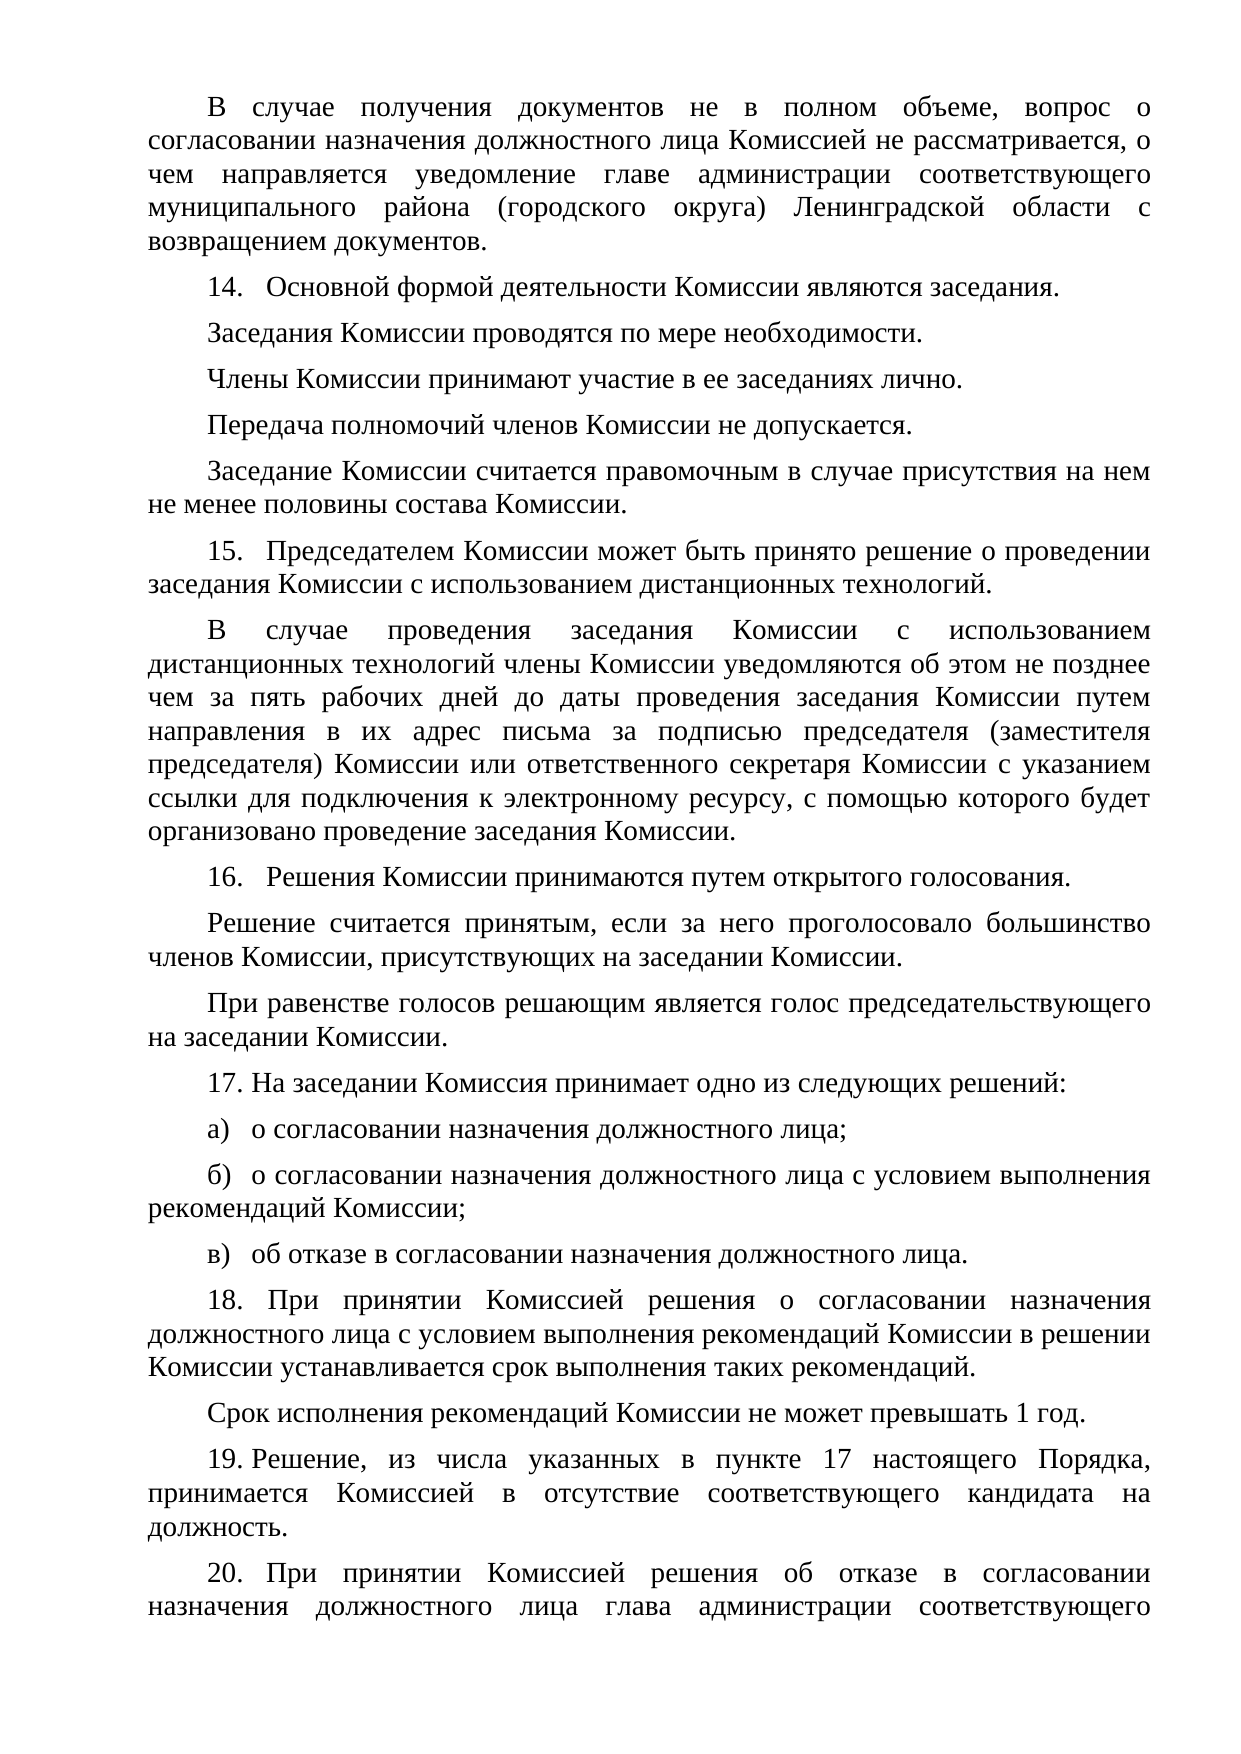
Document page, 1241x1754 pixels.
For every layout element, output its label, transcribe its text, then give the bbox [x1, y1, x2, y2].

text 15. Председателем Комиссии может быть принято решение о проведении заседания Комиссии с использованием дистанционных технологий. [148, 533, 1152, 600]
text 19. Решение, из числа указанных в пункте 17 настоящего Порядка, принимается Комиссией в отсутствие соответствующего кандидата на должность. [148, 1442, 1152, 1542]
text 14. Основной формой деятельности Комиссии являются заседания. [148, 269, 1152, 302]
text в) об отказе в согласовании назначения должностного лица. [148, 1236, 1152, 1270]
text Срок исполнения рекомендаций Комиссии не может превышать 1 год. [148, 1396, 1152, 1429]
text В случае получения документов не в полном объеме, вопрос о согласовании назначения должностного лица Комиссией не рассматривается, о чем направляется уведомление главе администрации соответствующего муниципального района (городского округа) Ленинградской области с возвращением документов. [148, 89, 1152, 256]
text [148, 1555, 1152, 1622]
text 17. На заседании Комиссия принимает одно из следующих решений: [148, 1065, 1152, 1098]
text 16. Решения Комиссии принимаются путем открытого голосования. [148, 859, 1152, 893]
text При равенстве голосов решающим является голос председательствующего на заседании Комиссии. [148, 985, 1152, 1052]
text Заседания Комиссии проводятся по мере необходимости. [148, 315, 1152, 348]
text В случае проведения заседания Комиссии с использованием дистанционных технологий члены Комиссии уведомляются об этом не позднее чем за пять рабочих дней до даты проведения заседания Комиссии путем направления в их адрес письма за подписью председателя (заместителя председателя) Комиссии или ответственного секретаря Комиссии с указанием ссылки для подключения к электронному ресурсу, с помощью которого будет организовано проведение заседания Комиссии. [148, 612, 1152, 847]
text Передача полномочий членов Комиссии не допускается. [148, 407, 1152, 441]
text Члены Комиссии принимают участие в ее заседаниях лично. [148, 361, 1152, 394]
text а) о согласовании назначения должностного лица; [148, 1111, 1152, 1144]
text 18. При принятии Комиссией решения о согласовании назначения должностного лица с условием выполнения рекомендаций Комиссии в решении Комиссии устанавливается срок выполнения таких рекомендаций. [148, 1282, 1152, 1383]
text б) о согласовании назначения должностного лица с условием выполнения рекомендаций Комиссии; [148, 1157, 1152, 1224]
text Решение считается принятым, если за него проголосовало большинство членов Комиссии, присутствующих на заседании Комиссии. [148, 906, 1152, 973]
text Заседание Комиссии считается правомочным в случае присутствия на нем не менее половины состава Комиссии. [148, 453, 1152, 520]
